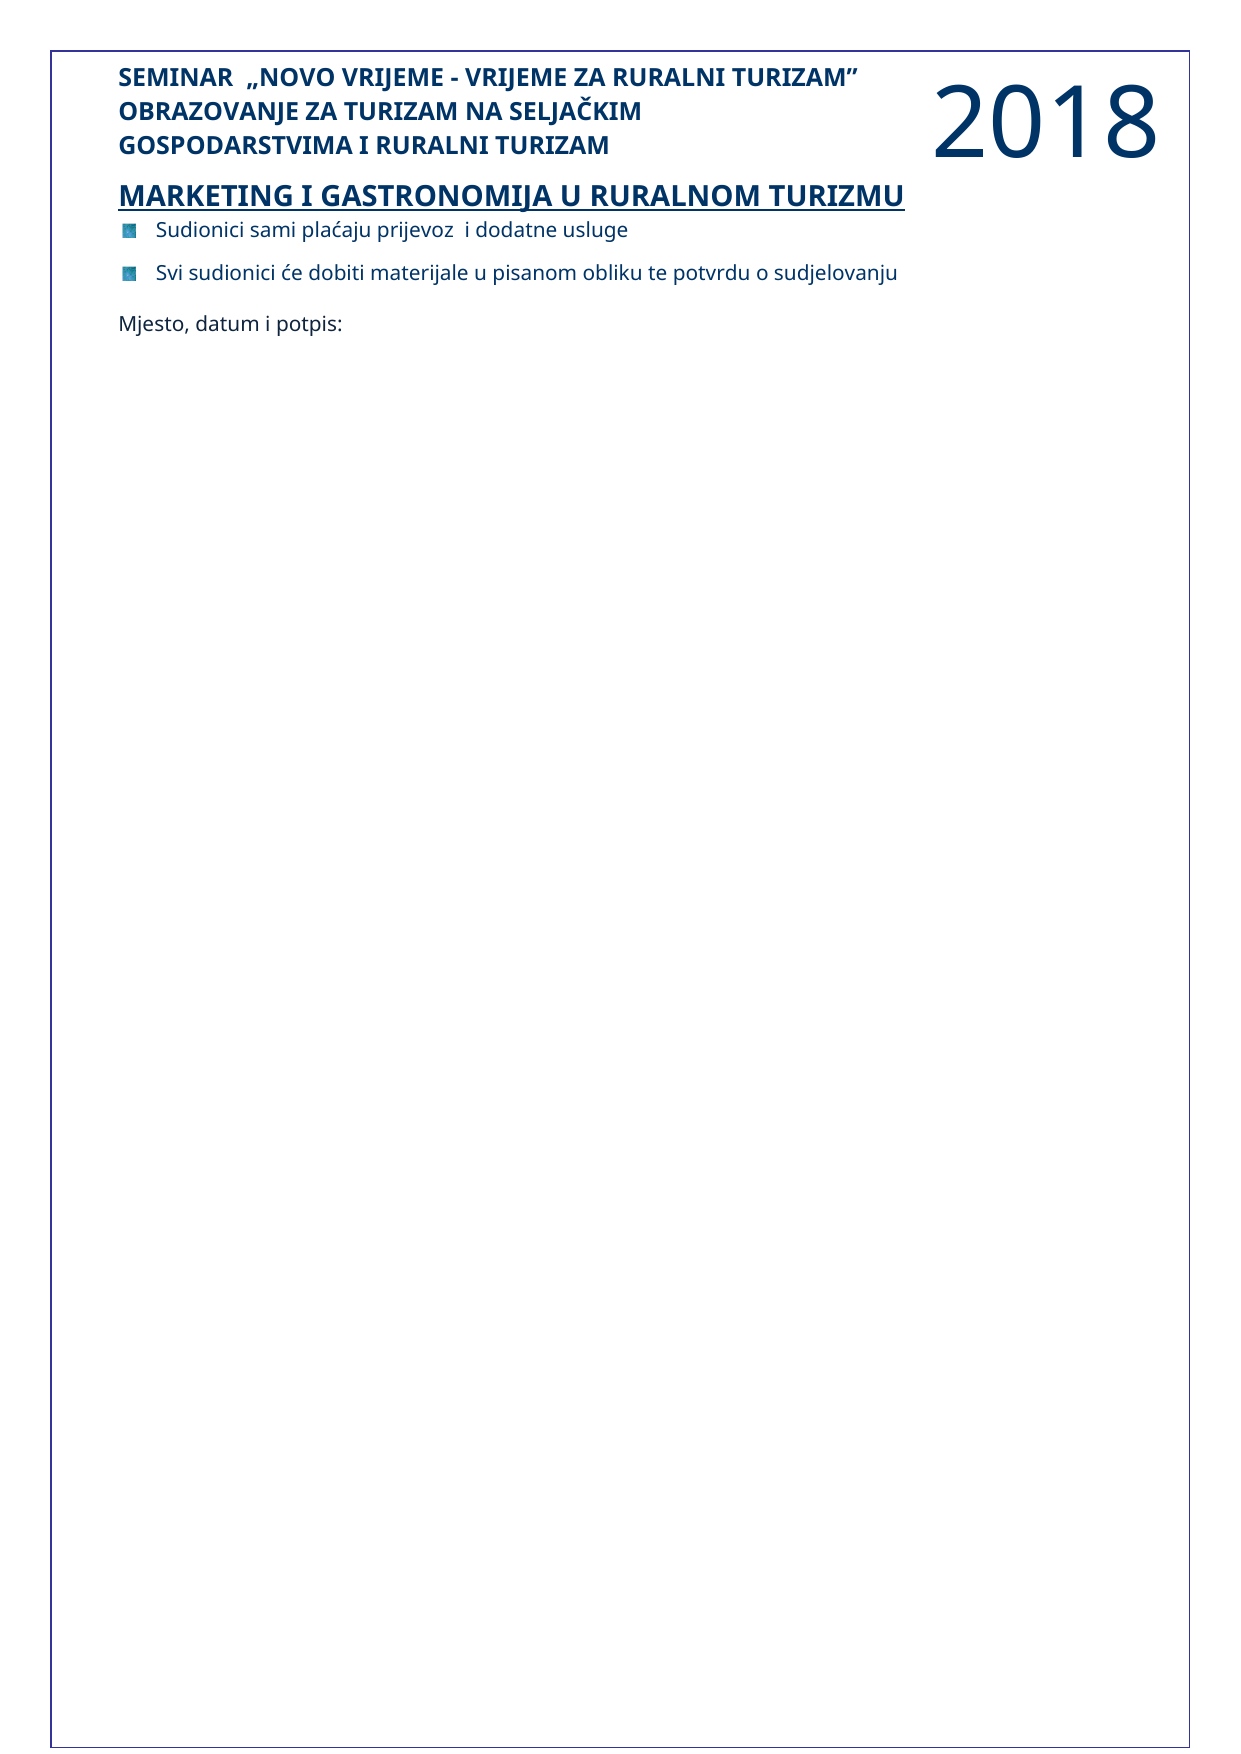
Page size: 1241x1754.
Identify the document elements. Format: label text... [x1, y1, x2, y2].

picture [119, 263, 136, 281]
picture [119, 220, 136, 238]
text Mjesto, datum i potpis: [118, 309, 1125, 338]
list Sudionici sami plaćaju prijevoz i dodatne usluge [118, 215, 1125, 244]
list Svi sudionici će dobiti materijale u pisanom obliku te potvrdu o sudjelovanju [118, 258, 1125, 286]
